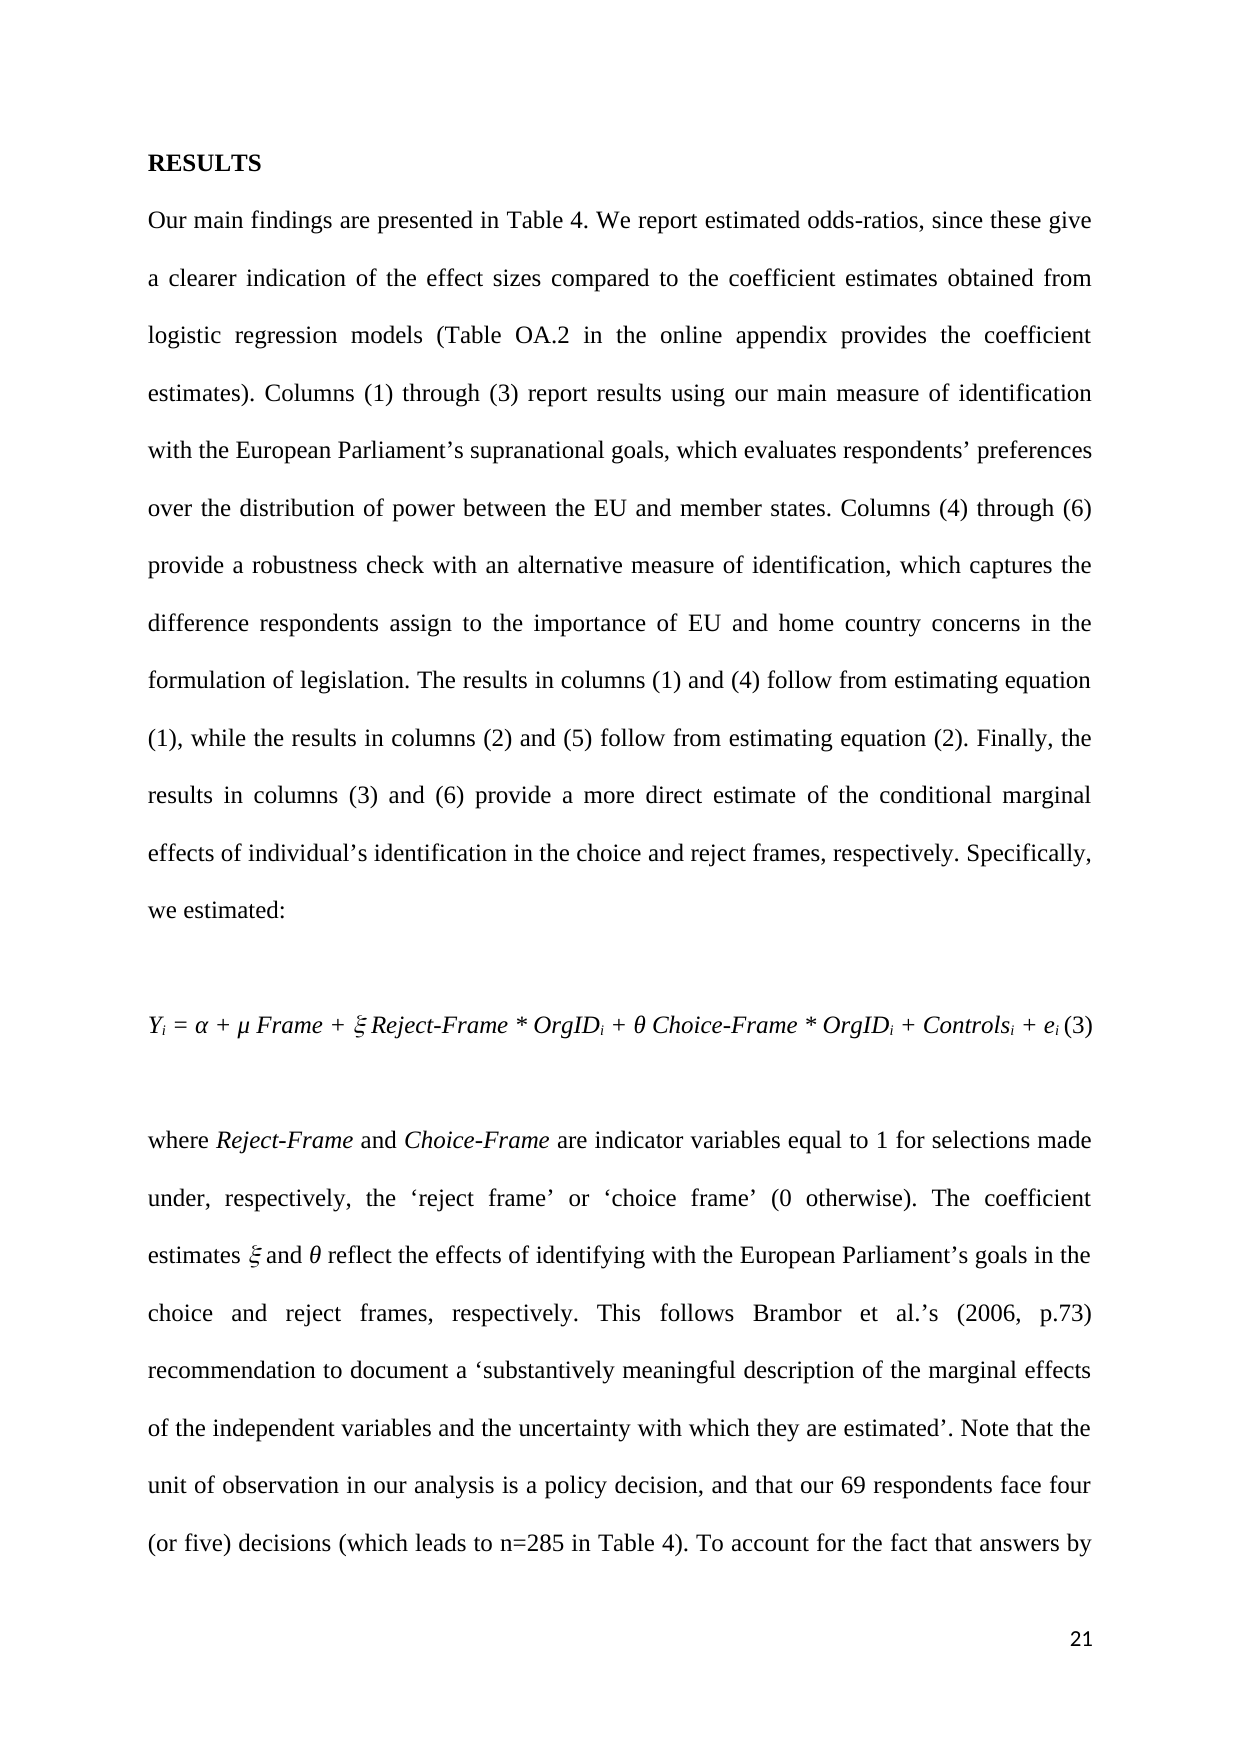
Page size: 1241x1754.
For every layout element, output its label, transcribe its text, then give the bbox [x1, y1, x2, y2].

text RESULTS [148, 148, 1093, 176]
text Yi = α + μ Frame + Reject-Frame * OrgIDi + θ Choice-Frame * OrgIDi + Controlsi + ei (3) [148, 1010, 1093, 1039]
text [148, 1125, 1093, 1556]
text Our main findings are presented in Table 4. We report estimated odds-ratios, since these give a clearer indication of the effect sizes compared to the coefficient estimates obtained from logistic regression models (Table OA.2 in the online appendix provides the coefficient estimates). Columns (1) through (3) report results using our main measure of identification with the European Parliament’s supranational goals, which evaluates respondents’ preferences over the distribution of power between the EU and member states. Columns (4) through (6) provide a robustness check with an alternative measure of identification, which captures the difference respondents assign to the importance of EU and home country concerns in the formulation of legislation. The results in columns (1) and (4) follow from estimating equation (1), while the results in columns (2) and (5) follow from estimating equation (2). Finally, the results in columns (3) and (6) provide a more direct estimate of the conditional marginal effects of individual’s identification in the choice and reject frames, respectively. Specifically, we estimated: [148, 205, 1093, 924]
